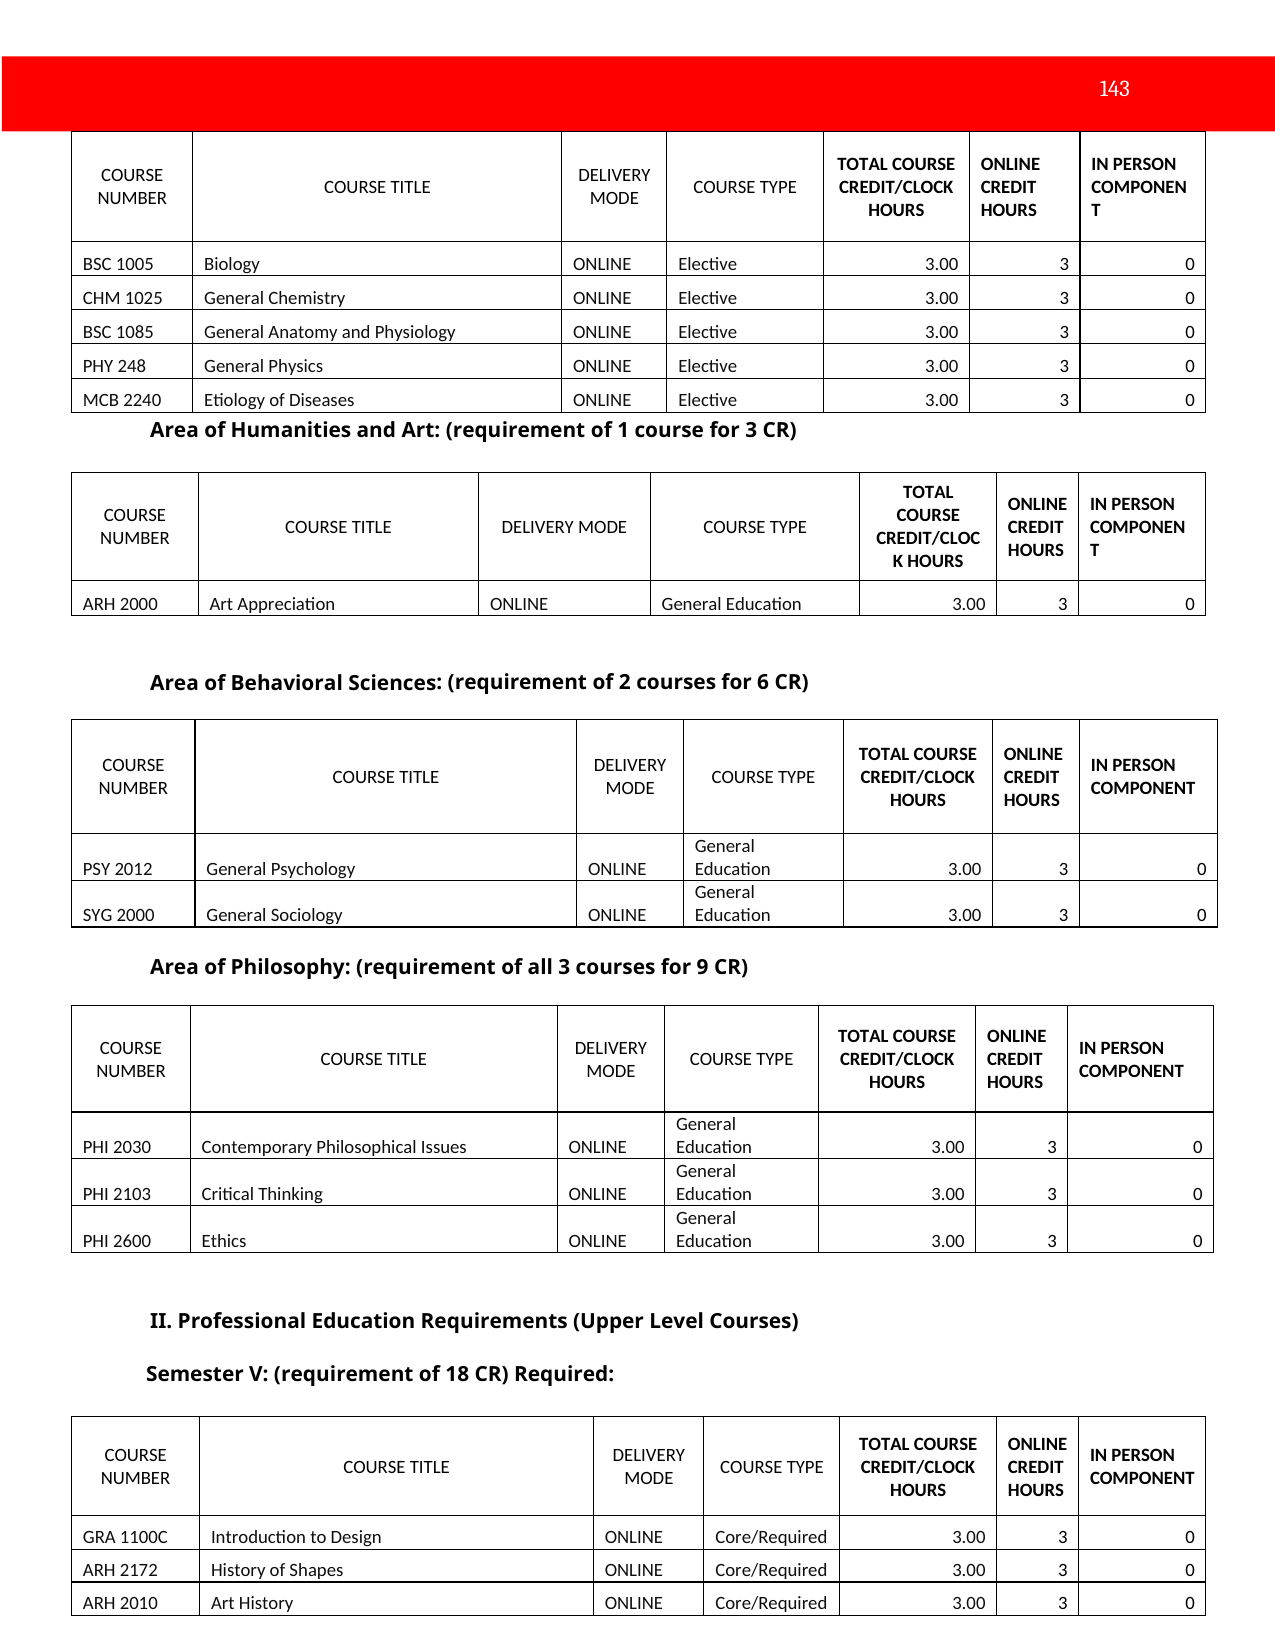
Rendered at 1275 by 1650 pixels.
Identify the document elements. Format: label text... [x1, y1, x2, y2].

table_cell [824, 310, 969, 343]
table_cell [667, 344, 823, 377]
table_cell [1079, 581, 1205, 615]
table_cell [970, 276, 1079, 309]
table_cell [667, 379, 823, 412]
text Area of Behavioral Sciences: (requirement of 2 courses for 6 CR) [150, 669, 1208, 694]
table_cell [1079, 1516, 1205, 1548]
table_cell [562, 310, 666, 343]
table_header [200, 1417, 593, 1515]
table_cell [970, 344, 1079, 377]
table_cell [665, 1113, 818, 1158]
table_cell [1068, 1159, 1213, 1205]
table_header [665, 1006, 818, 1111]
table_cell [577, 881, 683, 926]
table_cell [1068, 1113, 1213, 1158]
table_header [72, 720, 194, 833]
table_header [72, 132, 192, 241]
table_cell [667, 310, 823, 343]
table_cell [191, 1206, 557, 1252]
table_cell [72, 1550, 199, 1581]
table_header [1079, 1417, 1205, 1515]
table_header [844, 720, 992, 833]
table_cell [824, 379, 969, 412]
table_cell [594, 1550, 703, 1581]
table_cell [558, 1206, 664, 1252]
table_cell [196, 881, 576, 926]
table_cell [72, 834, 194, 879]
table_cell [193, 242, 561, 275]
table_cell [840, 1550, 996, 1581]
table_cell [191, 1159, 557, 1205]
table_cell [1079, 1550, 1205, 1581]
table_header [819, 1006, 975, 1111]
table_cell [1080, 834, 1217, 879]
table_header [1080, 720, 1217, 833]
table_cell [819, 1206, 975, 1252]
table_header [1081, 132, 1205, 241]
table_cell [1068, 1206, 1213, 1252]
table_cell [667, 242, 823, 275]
text II. Professional Education Requirements (Upper Level Courses) [150, 1306, 1208, 1334]
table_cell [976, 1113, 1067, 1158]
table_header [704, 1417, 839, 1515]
text Area of Philosophy: (requirement of all 3 courses for 9 CR) [150, 952, 1208, 981]
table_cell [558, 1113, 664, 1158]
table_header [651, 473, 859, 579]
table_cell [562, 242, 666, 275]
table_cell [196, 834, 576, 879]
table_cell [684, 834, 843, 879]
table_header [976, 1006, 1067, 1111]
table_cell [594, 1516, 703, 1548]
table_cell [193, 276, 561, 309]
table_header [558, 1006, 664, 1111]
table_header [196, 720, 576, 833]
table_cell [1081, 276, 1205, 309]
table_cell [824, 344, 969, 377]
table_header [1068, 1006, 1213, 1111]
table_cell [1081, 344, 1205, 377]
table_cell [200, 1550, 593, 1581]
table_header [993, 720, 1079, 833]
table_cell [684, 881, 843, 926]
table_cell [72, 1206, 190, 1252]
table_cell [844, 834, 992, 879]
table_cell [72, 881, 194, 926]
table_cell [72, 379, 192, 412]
text Semester V: (requirement of 18 CR) Required: [71, 1359, 1206, 1388]
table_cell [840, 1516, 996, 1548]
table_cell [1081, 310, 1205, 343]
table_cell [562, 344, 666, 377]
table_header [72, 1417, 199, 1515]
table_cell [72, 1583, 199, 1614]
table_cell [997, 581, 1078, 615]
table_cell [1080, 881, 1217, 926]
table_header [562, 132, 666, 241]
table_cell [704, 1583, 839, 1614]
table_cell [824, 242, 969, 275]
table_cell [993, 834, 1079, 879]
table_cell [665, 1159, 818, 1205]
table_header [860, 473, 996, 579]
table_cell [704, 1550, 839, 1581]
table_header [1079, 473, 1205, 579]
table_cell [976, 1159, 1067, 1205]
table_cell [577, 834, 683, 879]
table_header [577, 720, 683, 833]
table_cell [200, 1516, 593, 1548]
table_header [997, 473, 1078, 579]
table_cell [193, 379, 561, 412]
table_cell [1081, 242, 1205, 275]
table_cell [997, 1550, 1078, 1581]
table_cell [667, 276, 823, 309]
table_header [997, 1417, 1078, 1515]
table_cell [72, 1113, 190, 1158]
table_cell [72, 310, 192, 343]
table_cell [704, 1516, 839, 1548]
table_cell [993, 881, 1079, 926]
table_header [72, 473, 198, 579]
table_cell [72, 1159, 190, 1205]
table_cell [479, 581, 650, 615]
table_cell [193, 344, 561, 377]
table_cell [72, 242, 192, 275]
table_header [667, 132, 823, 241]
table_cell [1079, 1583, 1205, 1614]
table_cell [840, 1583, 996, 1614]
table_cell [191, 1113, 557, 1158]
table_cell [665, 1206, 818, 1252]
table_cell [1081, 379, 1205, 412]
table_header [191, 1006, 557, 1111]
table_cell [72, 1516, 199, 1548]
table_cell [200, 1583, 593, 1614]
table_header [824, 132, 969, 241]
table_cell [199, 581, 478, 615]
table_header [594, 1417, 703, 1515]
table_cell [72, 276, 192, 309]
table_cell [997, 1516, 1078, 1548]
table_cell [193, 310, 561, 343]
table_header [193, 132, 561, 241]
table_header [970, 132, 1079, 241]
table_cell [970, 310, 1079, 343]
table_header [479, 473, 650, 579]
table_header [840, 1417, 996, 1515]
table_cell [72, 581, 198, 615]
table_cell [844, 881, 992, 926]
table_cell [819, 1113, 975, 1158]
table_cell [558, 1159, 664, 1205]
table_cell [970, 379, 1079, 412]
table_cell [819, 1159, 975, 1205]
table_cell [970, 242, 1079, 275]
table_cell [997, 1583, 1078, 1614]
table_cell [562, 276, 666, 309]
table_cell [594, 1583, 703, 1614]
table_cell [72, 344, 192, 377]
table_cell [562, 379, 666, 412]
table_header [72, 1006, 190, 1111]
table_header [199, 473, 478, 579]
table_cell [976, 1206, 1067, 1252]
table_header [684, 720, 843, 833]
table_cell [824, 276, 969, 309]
text Area of Humanities and Art: (requirement of 1 course for 3 CR) [150, 415, 1208, 443]
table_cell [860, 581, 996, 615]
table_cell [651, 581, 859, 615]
